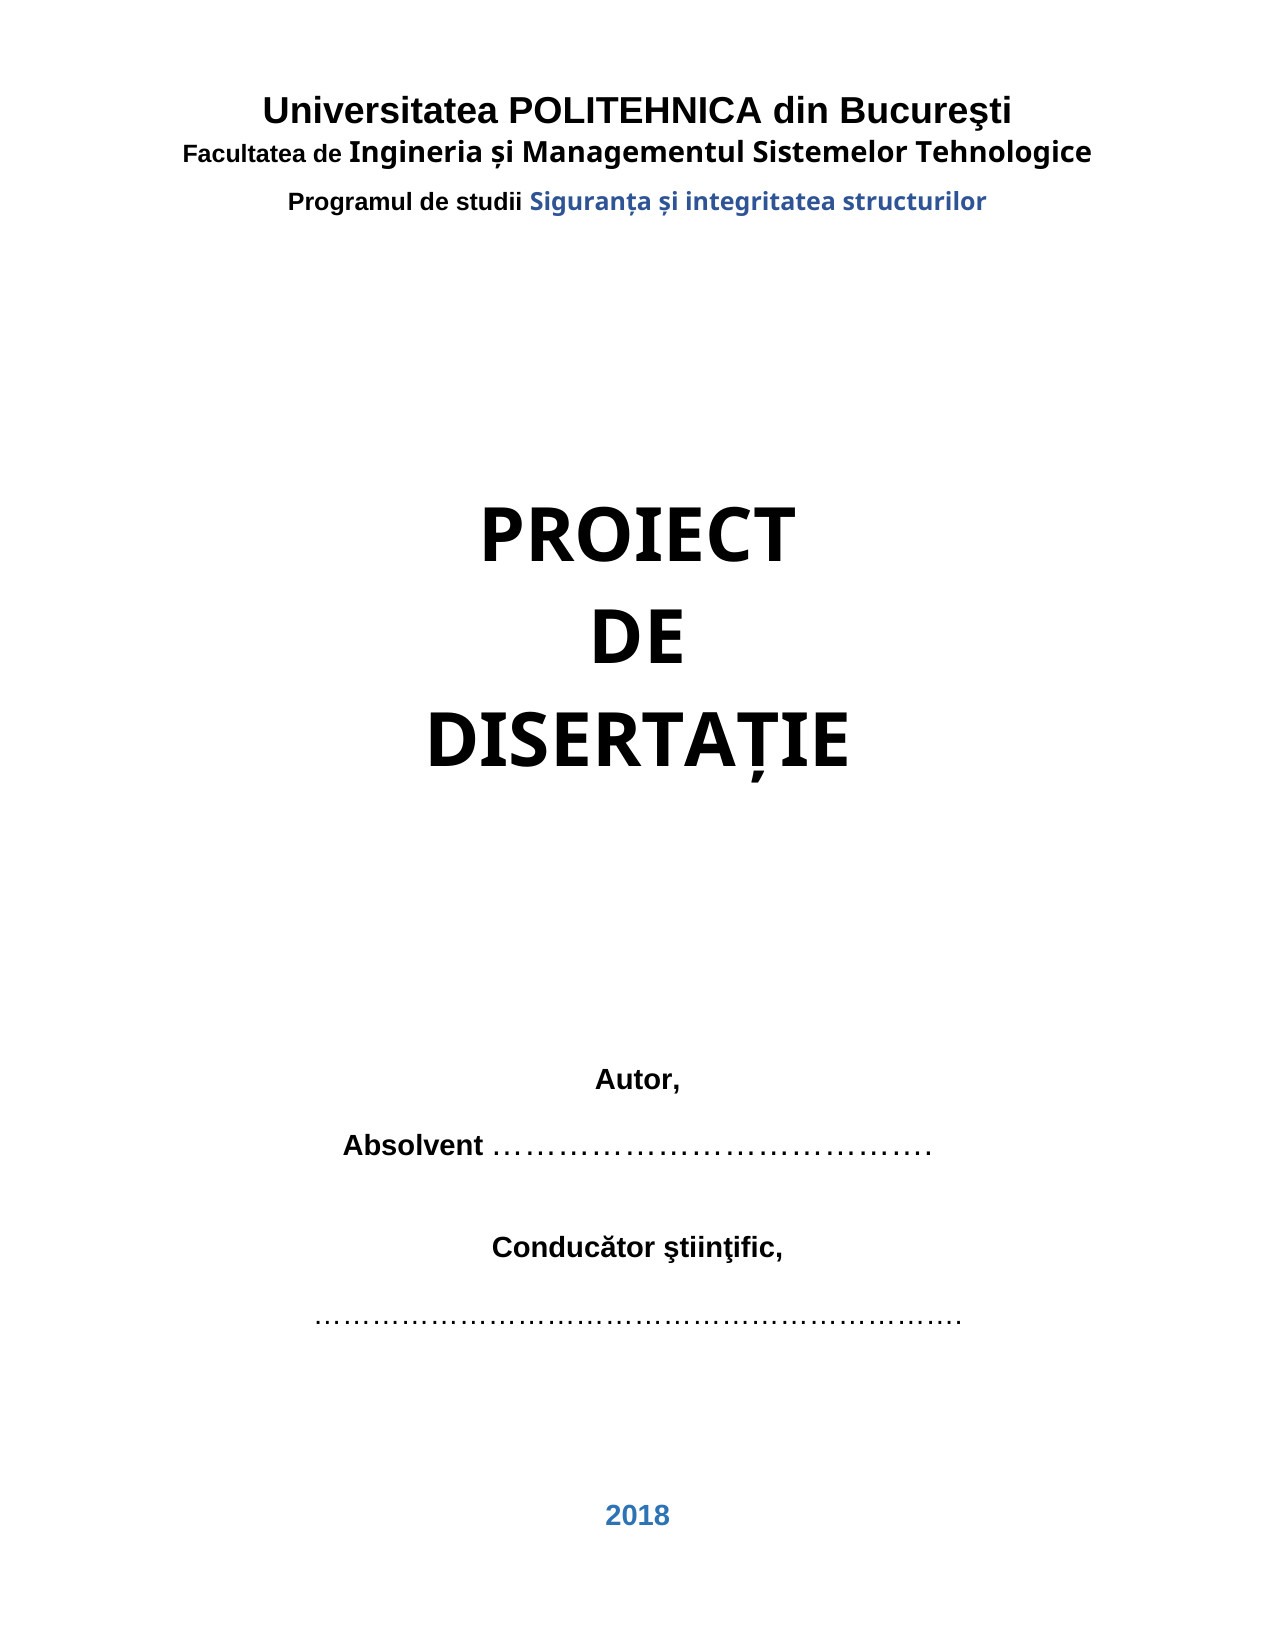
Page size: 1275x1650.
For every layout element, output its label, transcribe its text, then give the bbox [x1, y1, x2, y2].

text 2018 [118, 1498, 1156, 1532]
text …………………………………………………………. [118, 1297, 1156, 1331]
text Autor, [118, 1062, 1156, 1096]
text Universitatea POLITEHNICA din Bucureşti [118, 88, 1156, 132]
text DISERTAȚIE [118, 686, 1156, 788]
text DE [118, 584, 1156, 686]
text Absolvent …………………………………. [118, 1124, 1156, 1163]
text Conducător ştiinţific, [118, 1230, 1156, 1263]
text Programul de studii Siguranţa şi integritatea structurilor [118, 184, 1156, 218]
text PROIECT [118, 481, 1156, 584]
text Facultatea de Ingineria şi Managementul Sistemelor Tehnologice [118, 132, 1156, 171]
